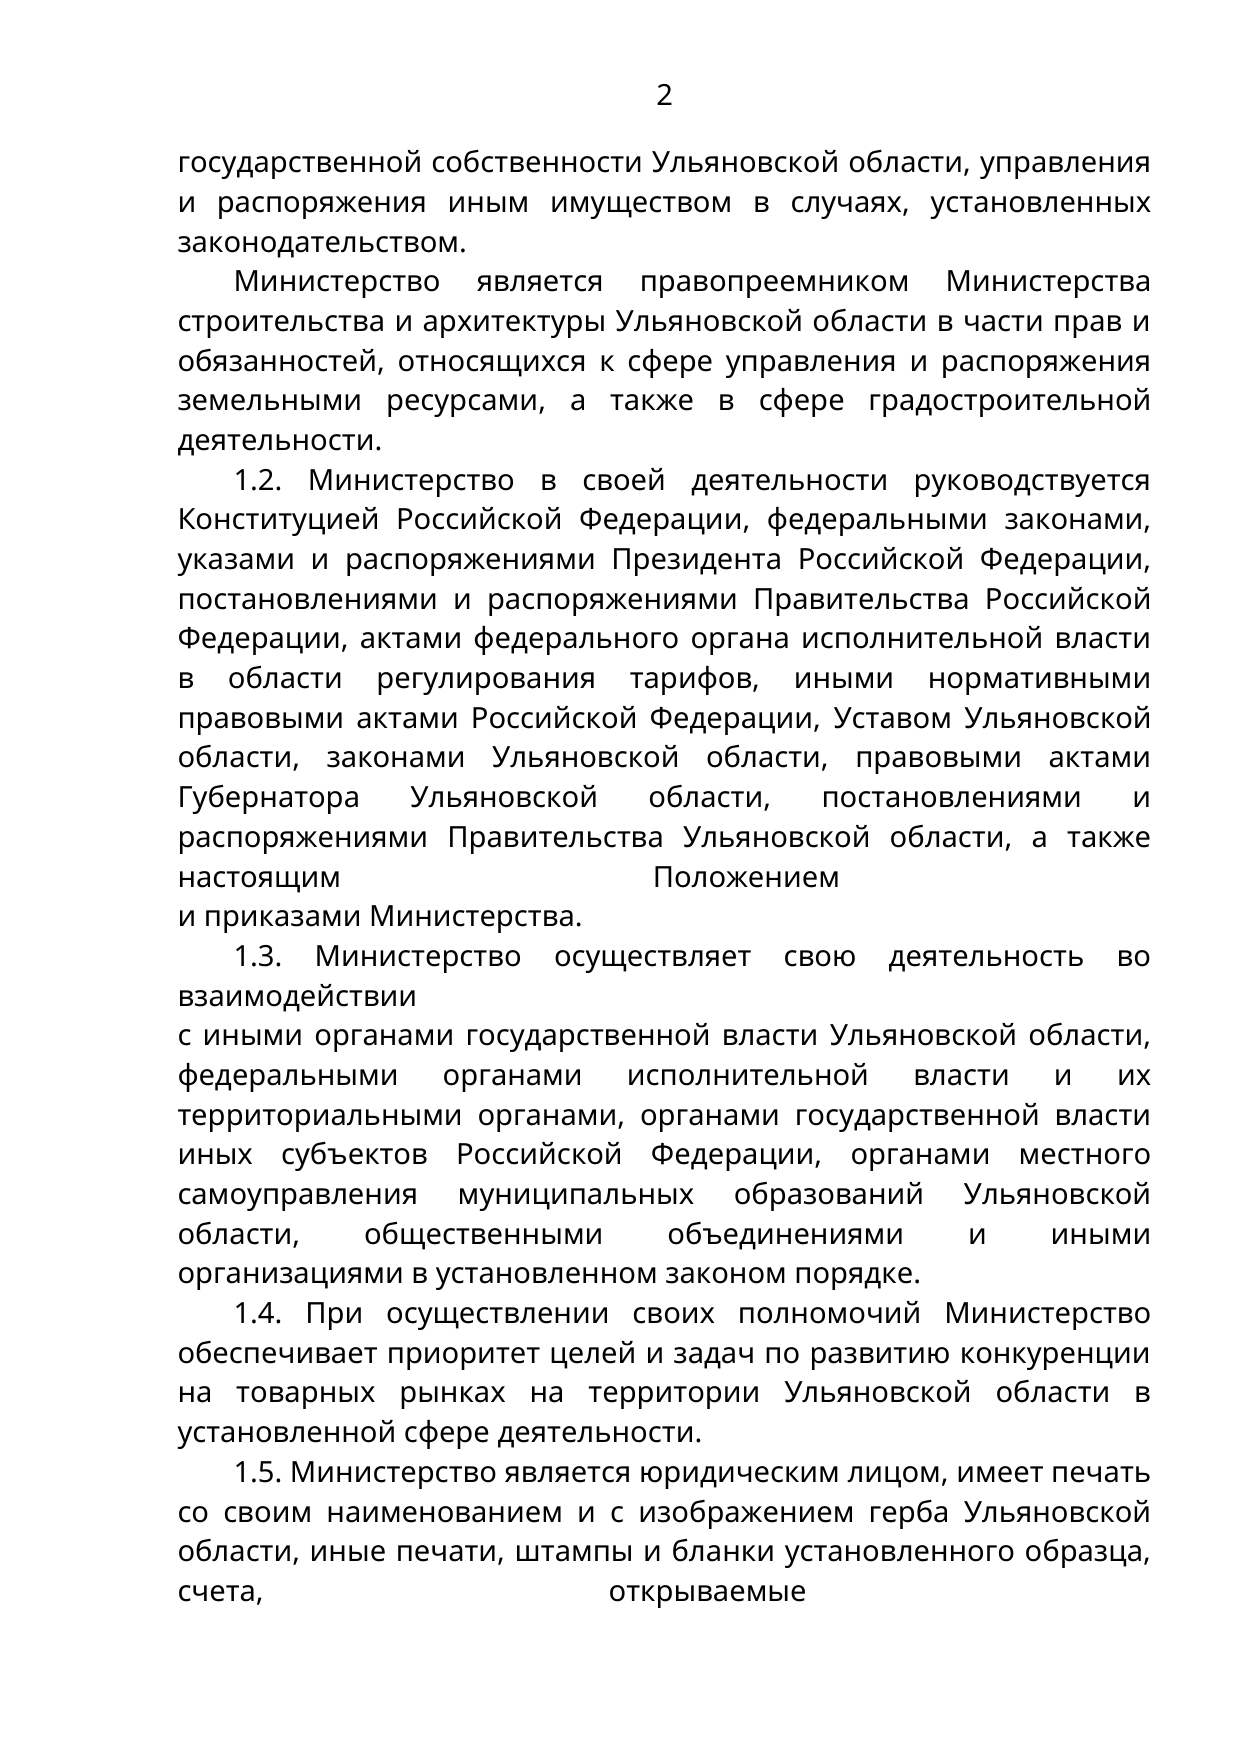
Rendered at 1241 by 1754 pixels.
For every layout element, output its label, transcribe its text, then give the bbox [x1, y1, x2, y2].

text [177, 1451, 1152, 1610]
text 1.3. Министерство осуществляет свою деятельность во взаимодействии с иными органами государственной власти Ульяновской области, федеральными органами исполнительной власти и их территориальными органами, органами государственной власти иных субъектов Российской Федерации, органами местного самоуправления муниципальных образований Ульяновской области, общественными объединениями и иными организациями в установленном законом порядке. [177, 935, 1152, 1292]
text Министерство является правопреемником Министерства строительства и архитектуры Ульяновской области в части прав и обязанностей, относящихся к сфере управления и распоряжения земельными ресурсами, а также в сфере градостроительной деятельности. [177, 261, 1152, 459]
text 1.2. Министерство в своей деятельности руководствуется Конституцией Российской Федерации, федеральными законами, указами и распоряжениями Президента Российской Федерации, постановлениями и распоряжениями Правительства Российской Федерации, актами федерального органа исполнительной власти в области регулирования тарифов, иными нормативными правовыми актами Российской Федерации, Уставом Ульяновской области, законами Ульяновской области, правовыми актами Губернатора Ульяновской области, постановлениями и распоряжениями Правительства Ульяновской области, а также настоящим Положением и приказами Министерства. [177, 459, 1152, 935]
text 1.4. При осуществлении своих полномочий Министерство обеспечивает приоритет целей и задач по развитию конкуренции на товарных рынках на территории Ульяновской области в установленной сфере деятельности. [177, 1292, 1152, 1451]
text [177, 141, 1152, 261]
